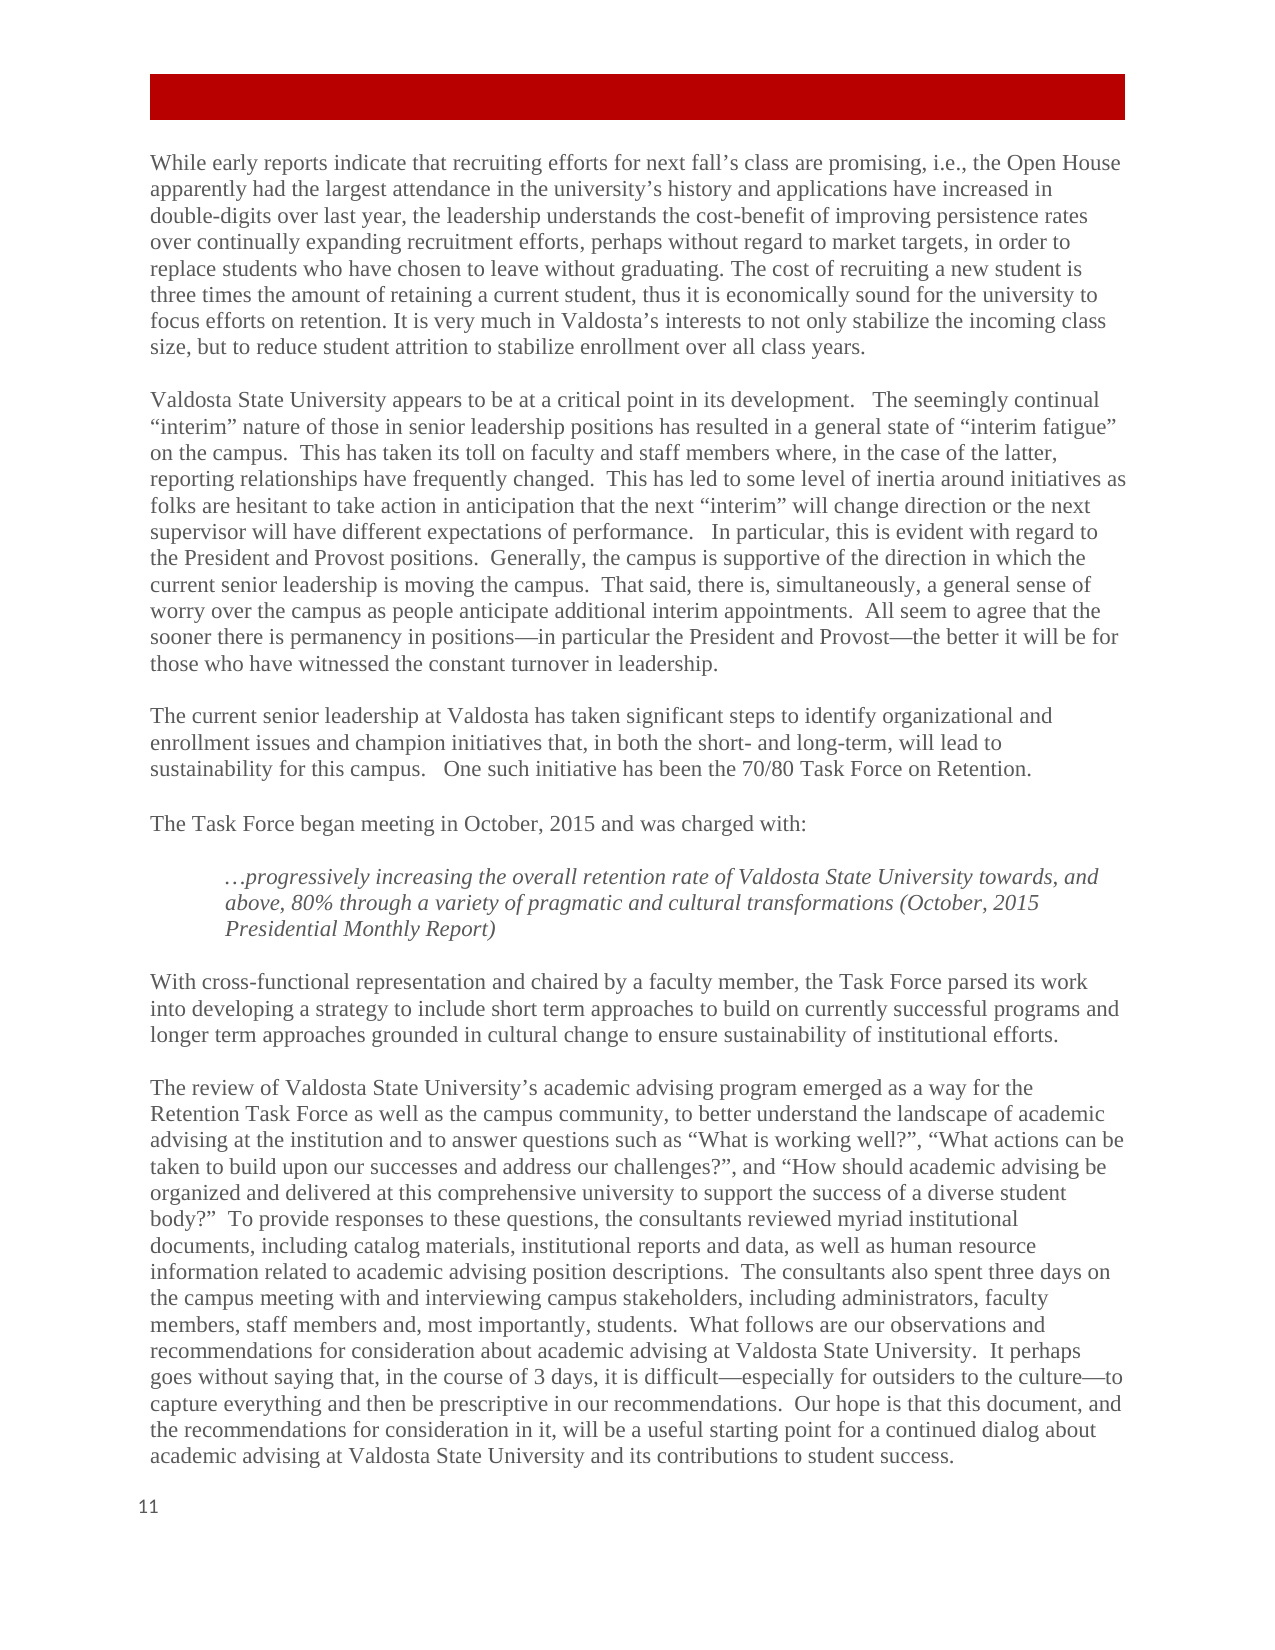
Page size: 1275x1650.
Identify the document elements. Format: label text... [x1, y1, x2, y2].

text With cross-functional representation and chaired by a faculty member, the Task Force parsed its work into developing a strategy to include short term approaches to build on currently successful programs and longer term approaches grounded in cultural change to ensure sustainability of institutional efforts. [150, 968, 1122, 1047]
text The Task Force began meeting in October, 2015 and was charged with: [150, 810, 1139, 837]
text capture everything and then be prescriptive in our recommendations. Our hope is that this document, and the recommendations for consideration in it, will be a useful starting point for a continued dialog about academic advising at Valdosta State University and its contributions to student success. [150, 1390, 1124, 1469]
text replace students who have chosen to leave without graduating. The cost of recruiting a new student is three times the amount of retaining a current student, thus it is economically sound for the university to focus efforts on retention. It is very much in Valdosta’s interests to not only stabilize the incoming class [150, 255, 1109, 334]
text the campus meeting with and interviewing campus stakeholders, including administrators, faculty [150, 1285, 1139, 1311]
text members, staff members and, most importantly, students. What follows are our observations and recommendations for consideration about academic advising at Valdosta State University. It perhaps [150, 1311, 1085, 1364]
text Valdosta State University appears to be at a critical point in its development. The seemingly continual “interim” nature of those in senior leadership positions has resulted in a general state of “interim fatigue” on the campus. This has taken its toll on faculty and staff members where, in the case of the latter, reporting relationships have frequently changed. This has led to some level of inertia around initiatives as folks are hesitant to take action in anticipation that the next “interim” will change direction or the next supervisor will have different expectations of performance. In particular, this is evident with regard to [150, 386, 1129, 544]
text documents, including catalog materials, institutional reports and data, as well as human resource information related to academic advising position descriptions. The consultants also spent three days on [150, 1232, 1114, 1285]
text above, 80% through a variety of pragmatic and cultural transformations (October, 2015 [225, 889, 1139, 916]
text While early reports indicate that recruiting efforts for next fall’s class are promising, i.e., the Open House apparently had the largest attendance in the university’s history and applications have increased in [150, 149, 1124, 202]
text The review of Valdosta State University’s academic advising program emerged as a way for the Retention Task Force as well as the campus community, to better understand the landscape of academic advising at the institution and to answer questions such as “What is working well?”, “What actions can be taken to build upon our successes and address our challenges?”, and “How should academic advising be organized and delivered at this comprehensive university to support the success of a diverse student body?” To provide responses to these questions, the consultants reviewed myriad institutional [150, 1074, 1128, 1232]
text The current senior leadership at Valdosta has taken significant steps to identify organizational and enrollment issues and champion initiatives that, in both the short- and long-term, will lead to sustainability for this campus. One such initiative has been the 70/80 Task Force on Retention. [150, 703, 1056, 782]
text the President and Provost positions. Generally, the campus is supportive of the direction in which the current senior leadership is moving the campus. That said, there is, simultaneously, a general sense of [150, 544, 1094, 597]
text sooner there is permanency in positions—in particular the President and Provost—the better it will be for those who have witnessed the constant turnover in leadership. [150, 623, 1122, 676]
text Presidential Monthly Report) [225, 916, 1139, 942]
text double-digits over last year, the leadership understands the cost-benefit of improving persistence rates over continually expanding recruitment efforts, perhaps without regard to market targets, in order to [150, 202, 1091, 255]
text goes without saying that, in the course of 3 days, it is difficult—especially for outsiders to the culture—to [150, 1364, 1139, 1390]
text worry over the campus as people anticipate additional interim appointments. All seem to agree that the [150, 597, 1139, 623]
text size, but to reduce student attrition to stabilize enrollment over all class years. [150, 334, 1139, 360]
text …progressively increasing the overall retention rate of Valdosta State University towards, and [225, 863, 1139, 889]
